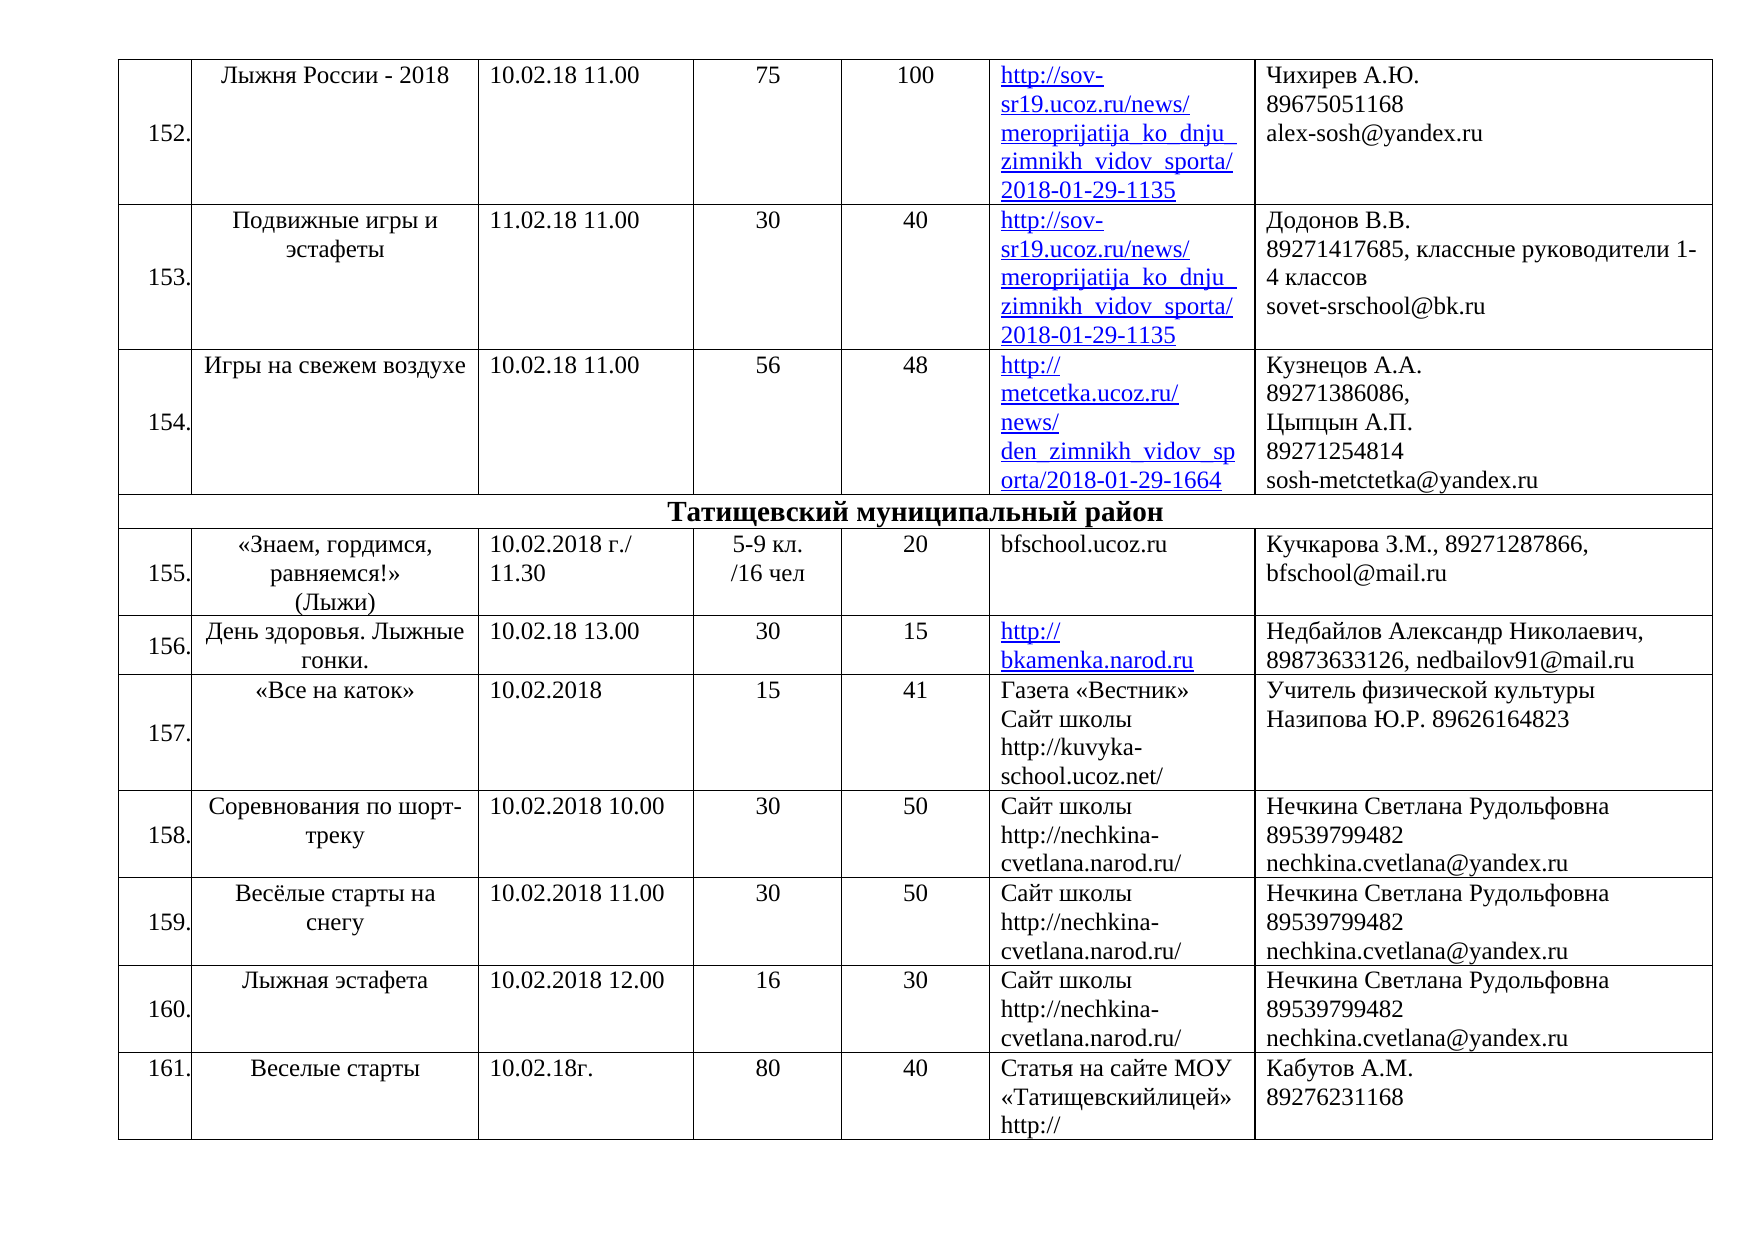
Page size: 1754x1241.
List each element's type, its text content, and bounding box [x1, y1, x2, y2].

table_cell 30 [694, 791, 841, 877]
table_cell Газета «Вестник» Сайт школы http://kuvyka-school.ucoz.net/ [990, 675, 1254, 790]
table_cell [119, 60, 191, 204]
table_cell 10.02.2018 10.00 [479, 791, 693, 877]
table_cell [119, 675, 191, 790]
table_cell 11.02.18 11.00 [479, 205, 693, 349]
table_cell 10.02.18 11.00 [479, 60, 693, 204]
table_cell http://sov-sr19.ucoz.ru/news/meroprijatija_ko_dnju_zimnikh_vidov_sporta/2018-01-29-1135 [990, 60, 1254, 204]
table_cell [119, 205, 191, 349]
table_cell http://sov-sr19.ucoz.ru/news/meroprijatija_ko_dnju_zimnikh_vidov_sporta/2018-01-29-1135 [990, 205, 1254, 349]
table_cell 10.02.18г. [479, 1053, 693, 1139]
table_cell 5-9 кл. /16 чел [694, 529, 841, 615]
table_cell Подвижные игры и эстафеты [192, 205, 478, 349]
table_cell Веселые старты [192, 1053, 478, 1139]
table_cell Весёлые старты на снегу [192, 878, 478, 964]
table_cell [119, 529, 191, 615]
table_cell Додонов В.В. 89271417685, классные руководители 1-4 классов sovet-srschool@bk.ru [1256, 205, 1712, 349]
table_cell 40 [842, 205, 989, 349]
table_cell Нечкина Светлана Рудольфовна 89539799482 nechkina.cvetlana@yandex.ru [1256, 878, 1712, 964]
table_cell [119, 350, 191, 493]
table_cell 48 [842, 350, 989, 493]
table_cell Соревнования по шорт-треку [192, 791, 478, 877]
table_cell 10.02.18 13.00 [479, 616, 693, 674]
table_cell Сайт школы http://nechkina-cvetlana.narod.ru/ [990, 878, 1254, 964]
table_cell 30 [842, 966, 989, 1052]
table_cell 30 [694, 616, 841, 674]
table_cell Нечкина Светлана Рудольфовна 89539799482 nechkina.cvetlana@yandex.ru [1256, 791, 1712, 877]
table_cell Нечкина Светлана Рудольфовна 89539799482 nechkina.cvetlana@yandex.ru [1256, 966, 1712, 1052]
table_cell 75 [694, 60, 841, 204]
table_cell Лыжная эстафета [192, 966, 478, 1052]
table_cell 30 [694, 205, 841, 349]
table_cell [1256, 1053, 1712, 1139]
table_cell [119, 616, 191, 674]
table_cell Кучкарова З.М., 89271287866, bfschool@mail.ru [1256, 529, 1712, 615]
table_cell bfschool.ucoz.ru [990, 529, 1254, 615]
table_cell [119, 878, 191, 964]
table_cell [119, 1053, 191, 1139]
table_cell [119, 966, 191, 1052]
table_cell Сайт школы http://nechkina-cvetlana.narod.ru/ [990, 966, 1254, 1052]
table_cell Недбайлов Александр Николаевич, 89873633126, nedbailov91@mail.ru [1256, 616, 1712, 674]
table_cell 100 [842, 60, 989, 204]
table_cell 10.02.2018 12.00 [479, 966, 693, 1052]
table_cell 41 [842, 675, 989, 790]
table_cell Учитель физической культуры Назипова Ю.Р. 89626164823 [1256, 675, 1712, 790]
table_cell Чихирев А.Ю. 89675051168 alex-sosh@yandex.ru [1256, 60, 1712, 204]
table_cell [119, 791, 191, 877]
table_cell 50 [842, 791, 989, 877]
table_cell Кузнецов А.А. 89271386086, Цыпцын А.П. 89271254814 sosh-metctetka@yandex.ru [1256, 350, 1712, 493]
table_cell 30 [694, 878, 841, 964]
table_cell 50 [842, 878, 989, 964]
table_cell 10.02.2018 г./ 11.30 [479, 529, 693, 615]
table_cell http://bkamenka.narod.ru [990, 616, 1254, 674]
table_cell 40 [842, 1053, 989, 1139]
table_cell 56 [694, 350, 841, 493]
table_cell http://metcetka.ucoz.ru/news/den_zimnikh_vidov_sporta/2018-01-29-1664 [990, 350, 1254, 493]
table_cell День здоровья. Лыжные гонки. [192, 616, 478, 674]
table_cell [990, 1053, 1254, 1139]
table_cell «Знаем, гордимся, равняемся!» (Лыжи) [192, 529, 478, 615]
table_cell 80 [694, 1053, 841, 1139]
table_cell «Все на каток» [192, 675, 478, 790]
table_cell 16 [694, 966, 841, 1052]
table_cell 15 [842, 616, 989, 674]
table_cell 10.02.2018 [479, 675, 693, 790]
table_cell Сайт школы http://nechkina-cvetlana.narod.ru/ [990, 791, 1254, 877]
table_cell Лыжня России - 2018 [192, 60, 478, 204]
table_cell 10.02.2018 11.00 [479, 878, 693, 964]
table_cell 15 [694, 675, 841, 790]
table_cell 20 [842, 529, 989, 615]
table_cell Игры на свежем воздухе [192, 350, 478, 493]
table_cell Татищевский муниципальный район [119, 495, 1712, 528]
table_cell 10.02.18 11.00 [479, 350, 693, 493]
